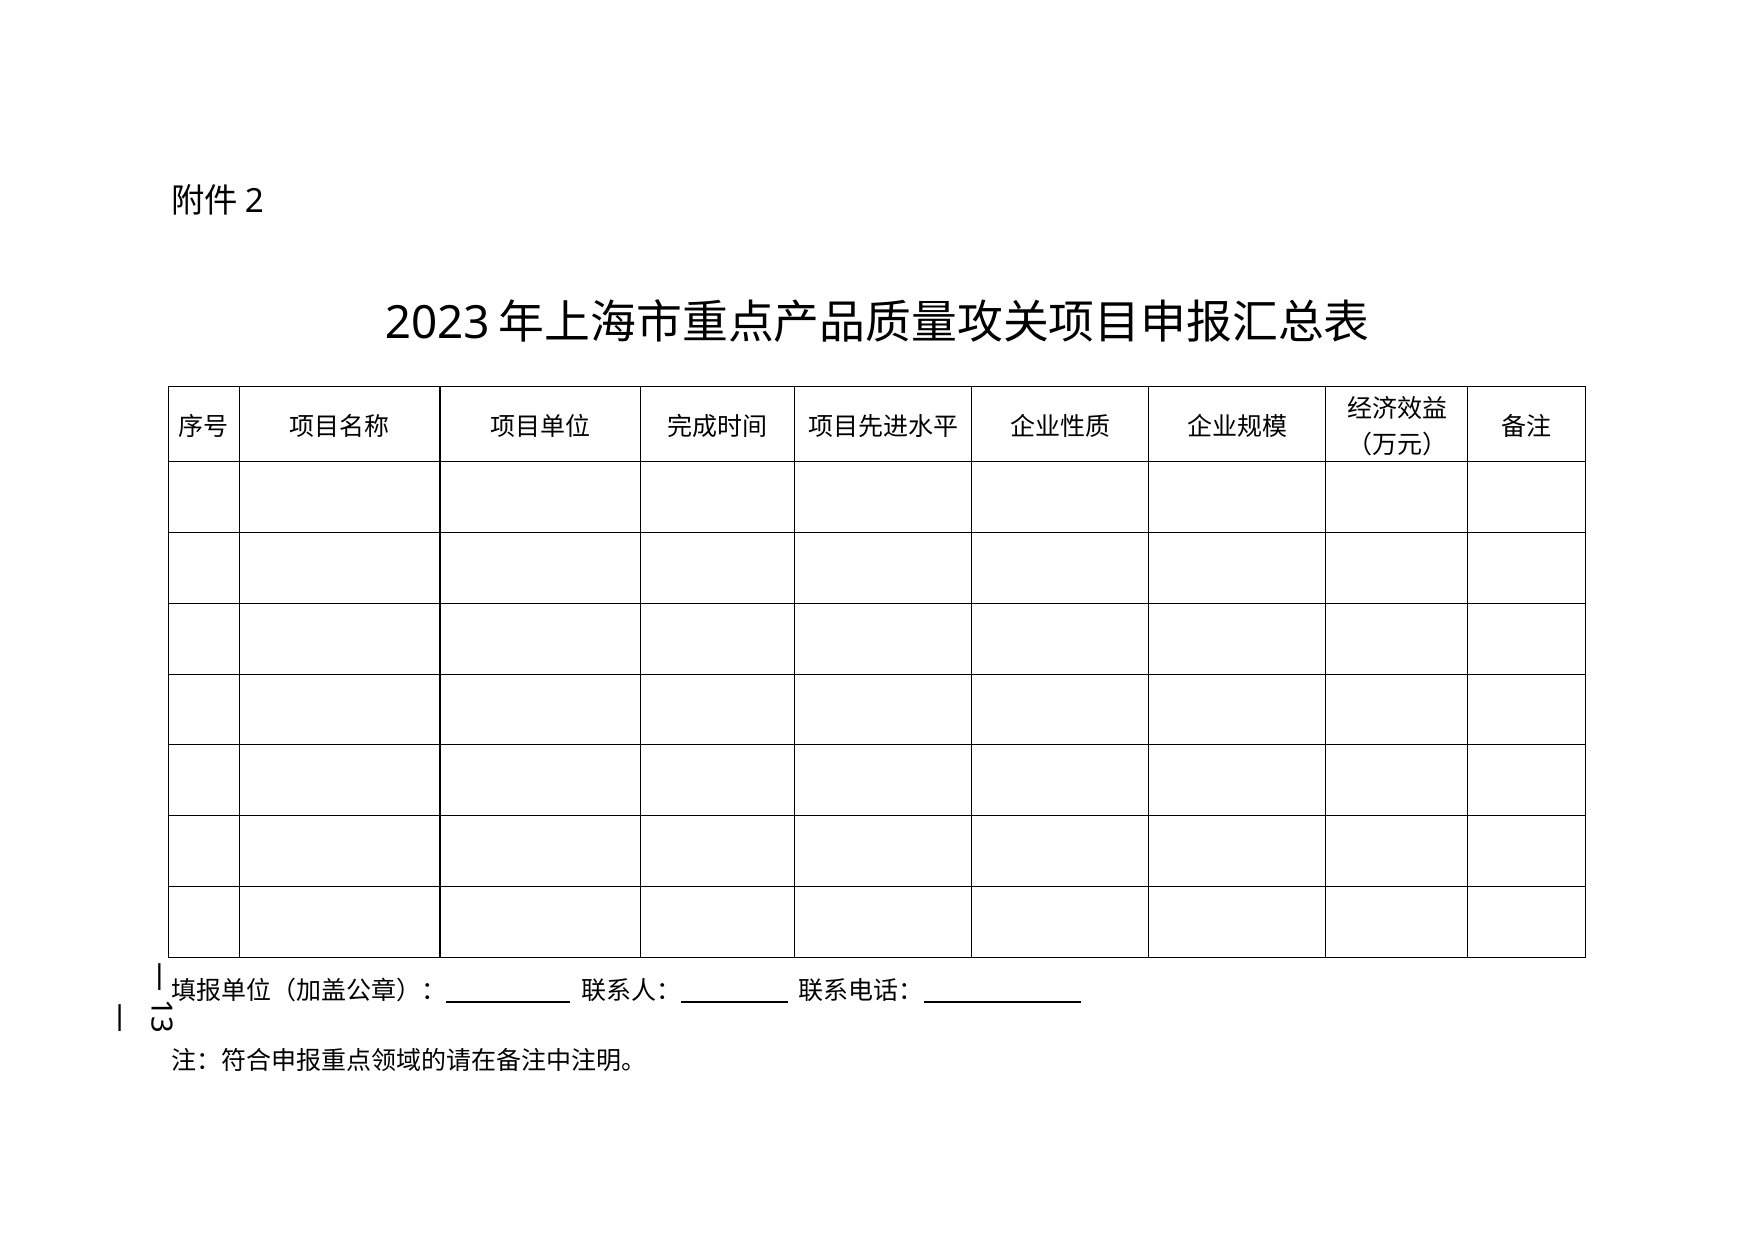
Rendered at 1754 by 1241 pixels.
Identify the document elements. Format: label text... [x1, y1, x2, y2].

table_cell [972, 604, 1148, 673]
table_cell [169, 816, 239, 886]
table_cell [441, 462, 640, 532]
table_cell [1326, 816, 1467, 886]
text 附件2 [171, 174, 1583, 222]
text 注：符合申报重点领域的请在备注中注明。 [171, 1041, 1583, 1077]
table_cell [972, 462, 1148, 532]
table_cell [240, 675, 439, 744]
table_cell [972, 675, 1148, 744]
table_cell [1149, 675, 1325, 744]
table_cell [1326, 745, 1467, 815]
text 2023年上海市重点产品质量攻关项目申报汇总表 [171, 286, 1583, 352]
table_cell [441, 604, 640, 673]
table_cell [240, 604, 439, 673]
table_cell [1326, 604, 1467, 673]
table_cell [641, 745, 794, 815]
table_cell [795, 604, 971, 673]
table_cell [240, 745, 439, 815]
table_cell [441, 745, 640, 815]
table_cell [169, 745, 239, 815]
table_cell [1149, 745, 1325, 815]
table_cell [169, 462, 239, 532]
table_cell [795, 745, 971, 815]
table_cell [441, 533, 640, 603]
table_cell [1149, 533, 1325, 603]
table_cell [441, 675, 640, 744]
table_header 序号 [169, 387, 239, 461]
table_cell [169, 887, 239, 957]
table_cell [1468, 745, 1585, 815]
table_cell [641, 533, 794, 603]
table_cell [240, 462, 439, 532]
table_cell [795, 533, 971, 603]
table_cell [1326, 675, 1467, 744]
table_header 企业规模 [1149, 387, 1325, 461]
table_cell [1468, 533, 1585, 603]
table_cell [1149, 887, 1325, 957]
table_cell [1149, 604, 1325, 673]
table_cell [1326, 533, 1467, 603]
table_cell [795, 675, 971, 744]
table_cell [441, 887, 640, 957]
table_cell [641, 675, 794, 744]
table_cell [240, 533, 439, 603]
table_cell [972, 816, 1148, 886]
table_cell [641, 816, 794, 886]
table_cell [240, 887, 439, 957]
table_cell [1149, 462, 1325, 532]
text 填报单位（加盖公章）： 联系人： 联系电话： [171, 970, 1583, 1007]
table_cell [972, 745, 1148, 815]
table_cell [972, 887, 1148, 957]
table_header 完成时间 [641, 387, 794, 461]
table_cell [1149, 816, 1325, 886]
table_cell [169, 533, 239, 603]
table_cell [1326, 462, 1467, 532]
table_header 企业性质 [972, 387, 1148, 461]
table_cell [795, 816, 971, 886]
table_cell [795, 462, 971, 532]
table_cell [1468, 604, 1585, 673]
table_cell [641, 604, 794, 673]
table_cell [641, 887, 794, 957]
table_cell [972, 533, 1148, 603]
table_cell [169, 675, 239, 744]
table_cell [641, 462, 794, 532]
table_cell [441, 816, 640, 886]
table_header 项目名称 [240, 387, 439, 461]
table_cell [240, 816, 439, 886]
table_header 项目单位 [441, 387, 640, 461]
table_cell [795, 887, 971, 957]
table_cell [1326, 887, 1467, 957]
table_header 备注 [1468, 387, 1585, 461]
table_cell [1468, 816, 1585, 886]
table_cell [169, 604, 239, 673]
table_header 经济效益 （万元） [1326, 387, 1467, 461]
table_cell [1468, 887, 1585, 957]
table_cell [1468, 675, 1585, 744]
table_header 项目先进水平 [795, 387, 971, 461]
table_cell [1468, 462, 1585, 532]
